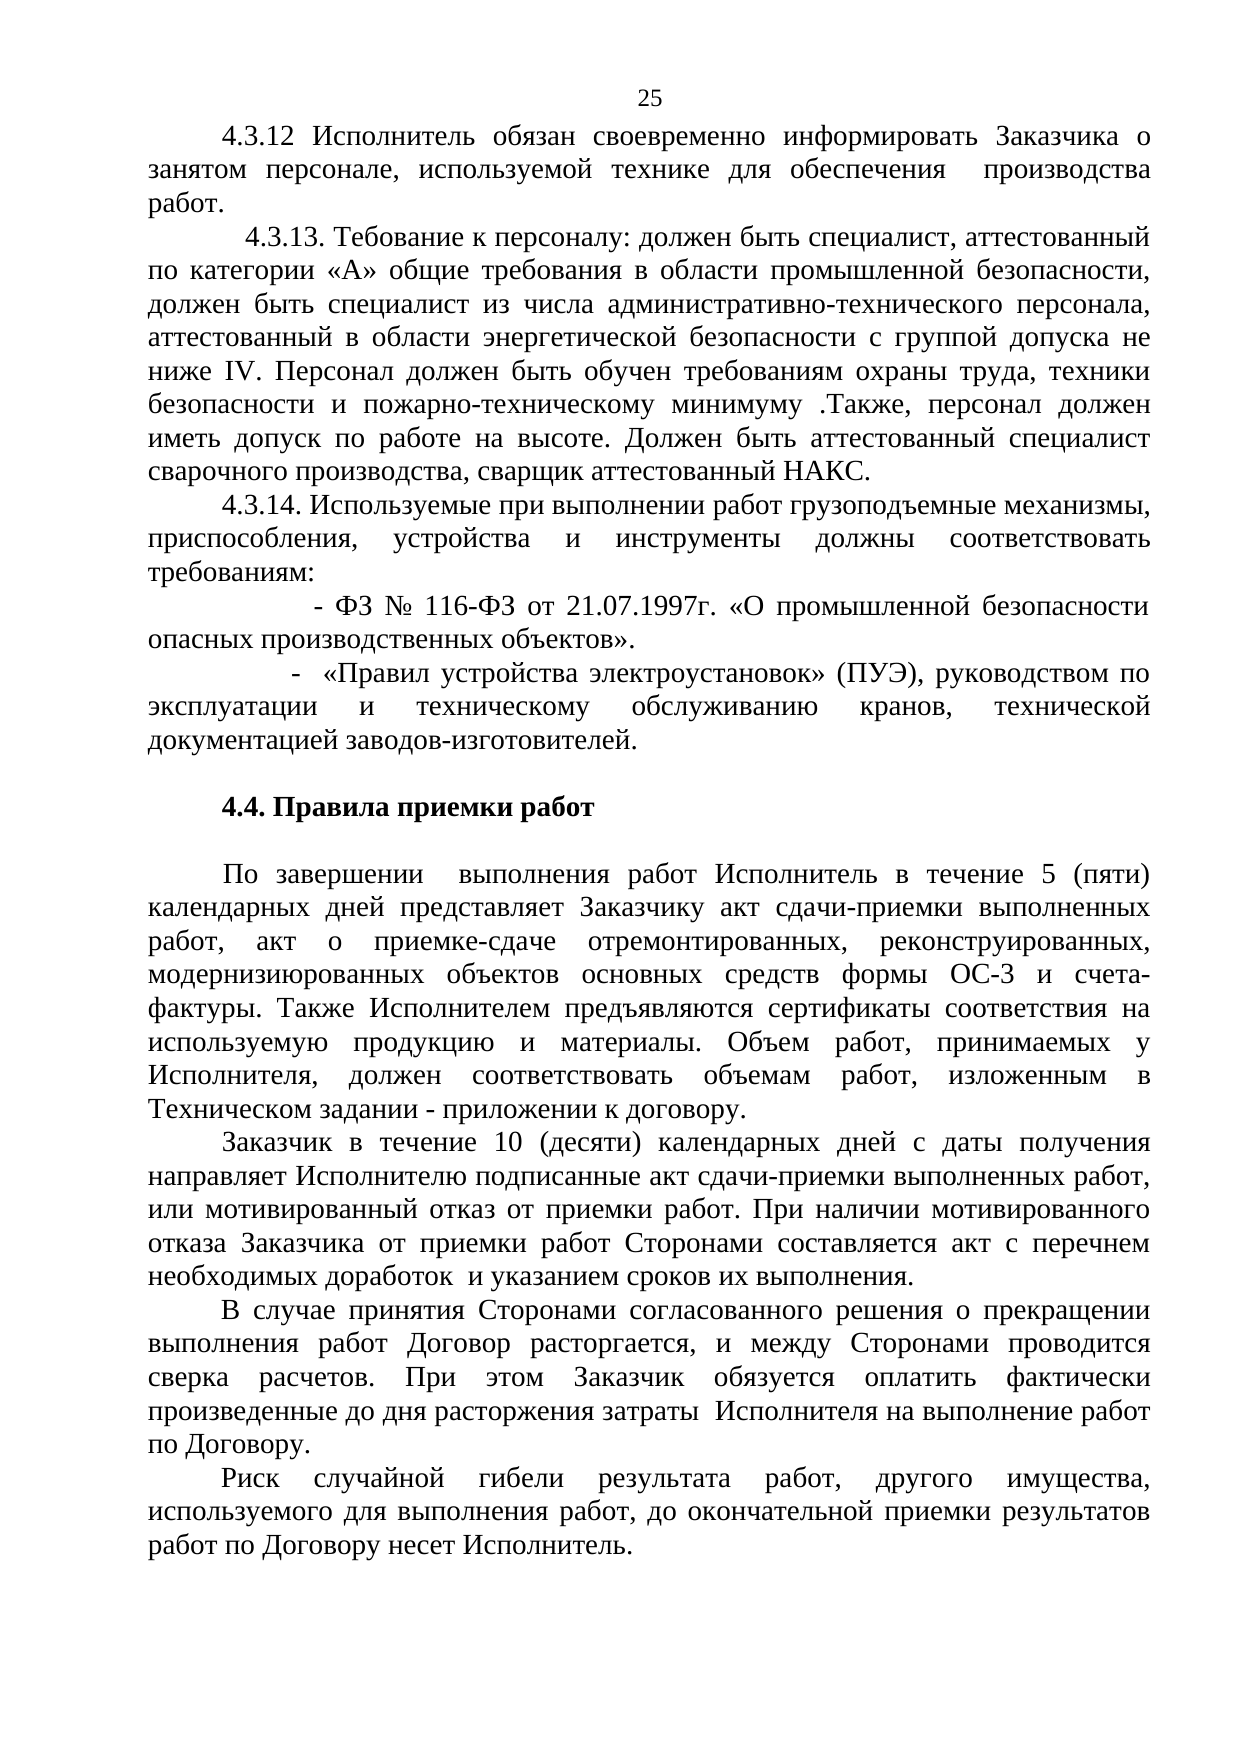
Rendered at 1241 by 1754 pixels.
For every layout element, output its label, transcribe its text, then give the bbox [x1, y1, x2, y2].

text - ФЗ № 116-ФЗ от 21.07.1997г. «О промышленной безопасности опасных производственных объектов». [148, 588, 1152, 655]
text 4.3.13. Тебование к персоналу: должен быть специалист, аттестованный по категории «А» общие требования в области промышленной безопасности, должен быть специалист из числа административно-технического персонала, аттестованный в области энергетической безопасности с группой допуска не ниже IV. Персонал должен быть обучен требованиям охраны труда, техники безопасности и пожарно-техническому минимуму .Также, персонал должен иметь допуск по работе на высоте. Должен быть аттестованный специалист сварочного производства, сварщик аттестованный НАКС. [148, 219, 1152, 487]
text Заказчик в течение 10 (десяти) календарных дней с даты получения направляет Исполнителю подписанные акт сдачи-приемки выполненных работ, или мотивированный отказ от приемки работ. При наличии мотивированного отказа Заказчика от приемки работ Сторонами составляется акт с перечнем необходимых доработок и указанием сроков их выполнения. [148, 1124, 1152, 1292]
text По завершении выполнения работ Исполнитель в течение 5 (пяти) календарных дней представляет Заказчику акт сдачи-приемки выполненных работ, акт о приемке-сдаче отремонтированных, реконструированных, модернизиюрованных объектов основных средств формы ОС-3 и счета-фактуры. Также Исполнителем предъявляются сертификаты соответствия на используемую продукцию и материалы. Объем работ, принимаемых у Исполнителя, должен соответствовать объемам работ, изложенным в Техническом задании - приложении к договору. [148, 856, 1152, 1124]
text Риск случайной гибели результата работ, другого имущества, используемого для выполнения работ, до окончательной приемки результатов работ по Договору несет Исполнитель. [148, 1460, 1152, 1560]
text 4.3.14. Используемые при выполнении работ грузоподъемные механизмы, приспособления, устройства и инструменты должны соответствовать требованиям: [148, 487, 1152, 588]
text - «Правил устройства электроустановок» (ПУЭ), руководством по эксплуатации и техническому обслуживанию кранов, технической документацией заводов-изготовителей. [148, 655, 1152, 755]
text 4.3.12 Исполнитель обязан своевременно информировать Заказчика о занятом персонале, используемой технике для обеспечения производства работ. [148, 118, 1152, 219]
text В случае принятия Сторонами согласованного решения о прекращении выполнения работ Договор расторгается, и между Сторонами проводится сверка расчетов. При этом Заказчик обязуется оплатить фактически произведенные до дня расторжения затраты Исполнителя на выполнение работ по Договору. [148, 1292, 1152, 1460]
text 4.4. Правила приемки работ [148, 789, 1152, 822]
